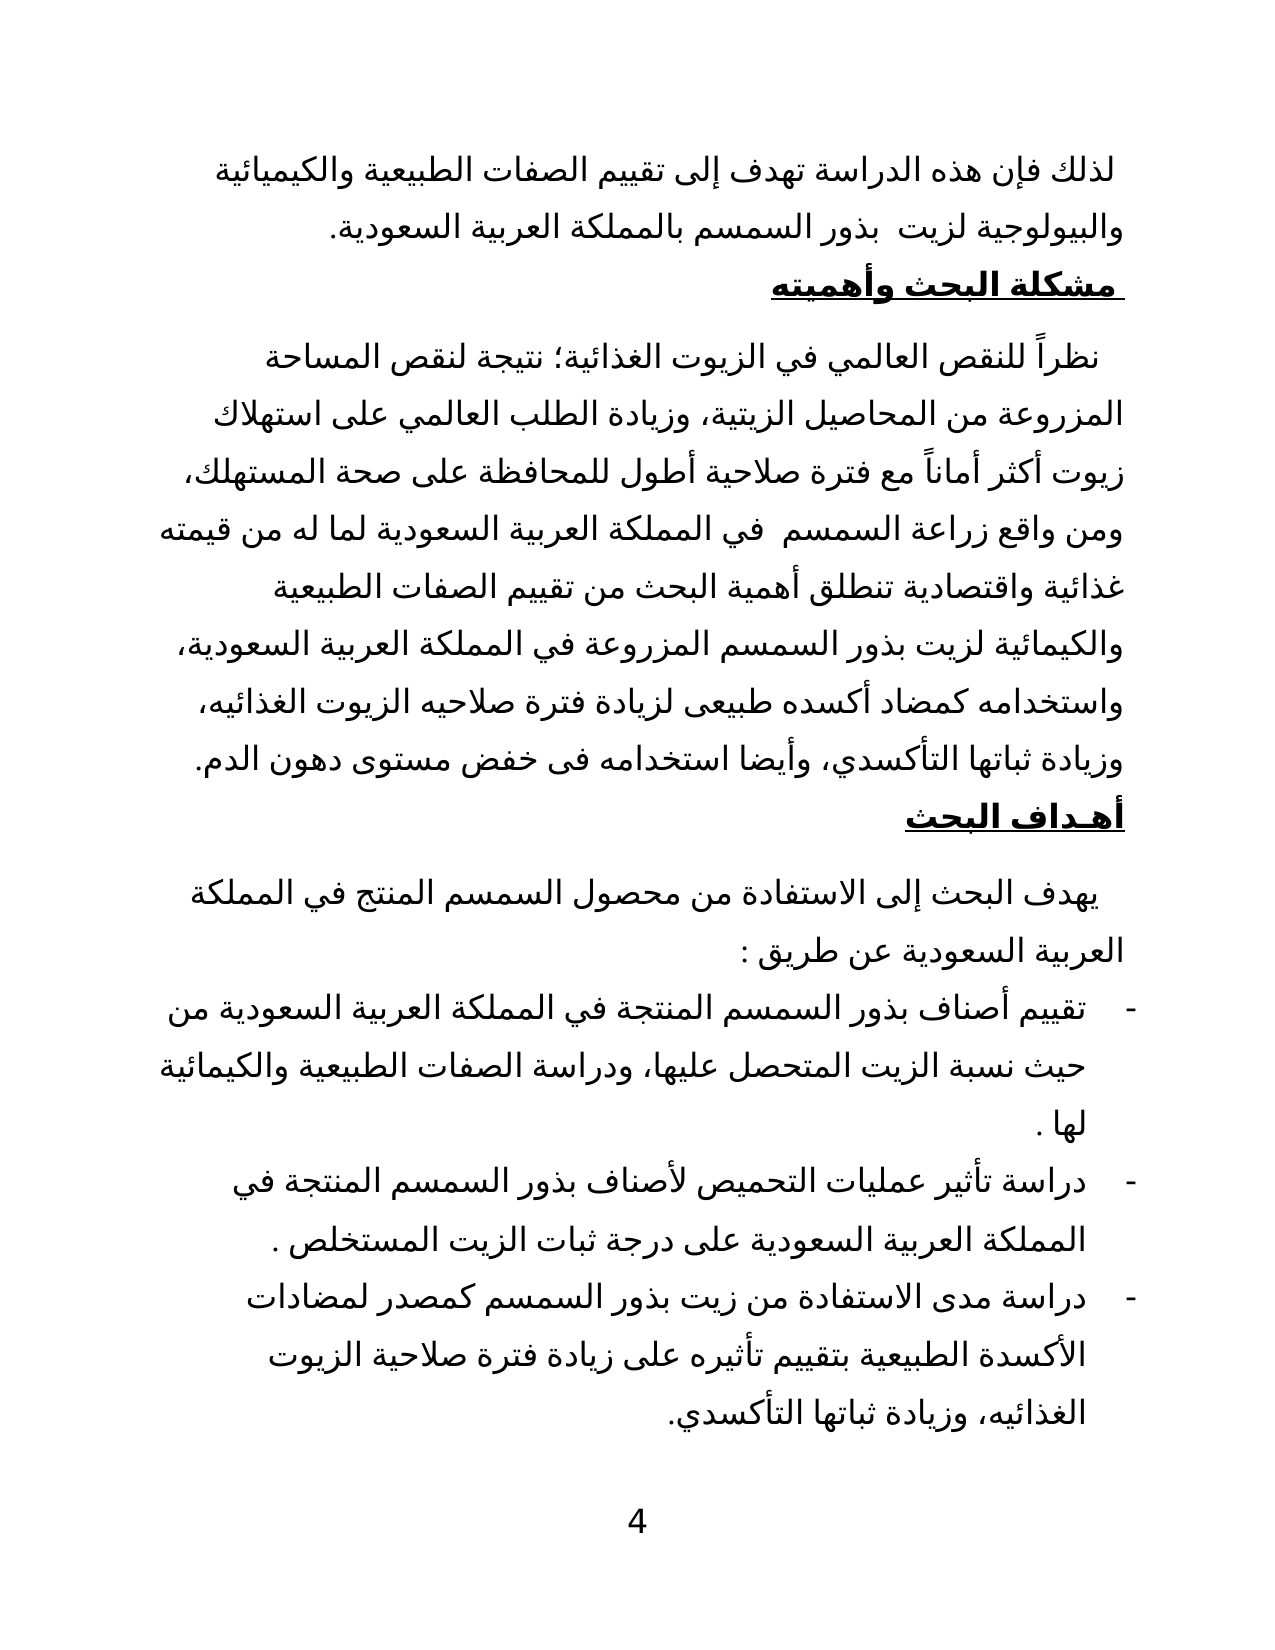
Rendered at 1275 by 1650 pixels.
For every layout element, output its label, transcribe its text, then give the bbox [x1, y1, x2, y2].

text يهدف البحث إلى الاستفادة من محصول السمسم المنتج في المملكة العربية السعودية عن طريق : [150, 873, 1125, 969]
list دراسة مدى الاستفادة من زيت بذور السمسم كمصدر لمضادات الأكسدة الطبيعية بتقييم تأثيره على زيادة فترة صلاحية الزيوت الغذائيه، وزيادة ثباتها التأكسدي. [150, 1277, 1125, 1432]
text أهـداف البحث [150, 797, 1125, 835]
text نظراً للنقص العالمي في الزيوت الغذائية؛ نتيجة لنقص المساحة المزروعة من المحاصيل الزيتية، وزيادة الطلب العالمي على استهلاك زيوت أكثر أماناً مع فترة صلاحية أطول للمحافظة على صحة المستهلك، ومن واقع زراعة السمسم في المملكة العربية السعودية لما له من قيمته غذائية واقتصادية تنطلق أهمية البحث من تقييم الصفات الطبيعية والكيمائية لزيت بذور السمسم المزروعة في المملكة العربية السعودية، واستخدامه كمضاد أكسده طبيعى لزيادة فترة صلاحيه الزيوت الغذائيه، وزيادة ثباتها التأكسدي، وأيضا استخدامه فى خفض مستوى دهون الدم. [150, 337, 1125, 778]
text لذلك فإن هذه الدراسة تهدف إلى تقييم الصفات الطبيعية والكيميائية والبيولوجية لزيت بذور السمسم بالمملكة العربية السعودية. [150, 150, 1125, 246]
text مشكلة البحث وأهميته [150, 265, 1125, 303]
list تقييم أصناف بذور السمسم المنتجة في المملكة العربية السعودية من حيث نسبة الزيت المتحصل عليها، ودراسة الصفات الطبيعية والكيمائية لها . [150, 988, 1125, 1143]
list دراسة تأثير عمليات التحميص لأصناف بذور السمسم المنتجة في المملكة العربية السعودية على درجة ثبات الزيت المستخلص . [150, 1162, 1125, 1258]
